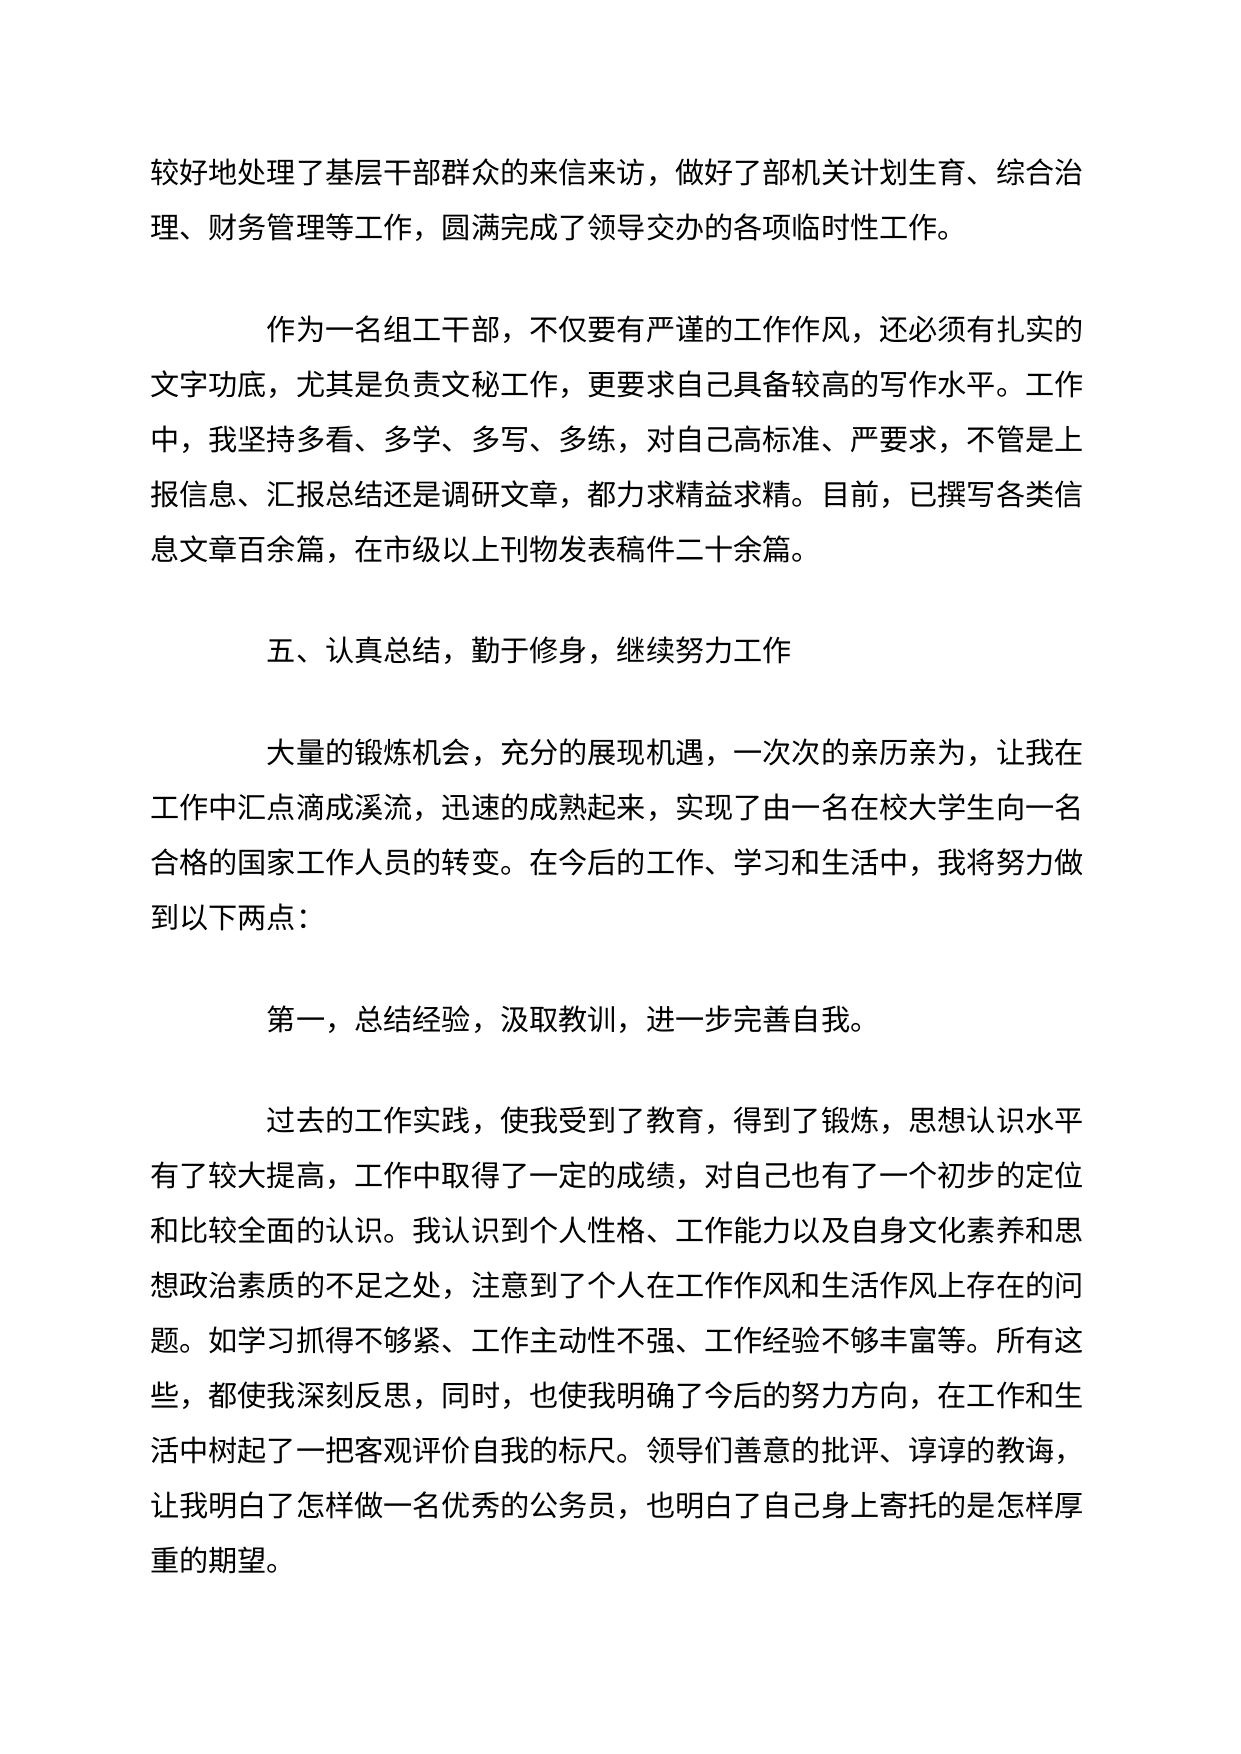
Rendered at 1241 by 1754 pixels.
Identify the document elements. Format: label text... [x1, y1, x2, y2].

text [150, 150, 1090, 247]
text 过去的工作实践，使我受到了教育，得到了锻炼，思想认识水平有了较大提高，工作中取得了一定的成绩，对自己也有了一个初步的定位和比较全面的认识。我认识到个人性格、工作能力以及自身文化素养和思想政治素质的不足之处，注意到了个人在工作作风和生活作风上存在的问题。如学习抓得不够紧、工作主动性不强、工作经验不够丰富等。所有这些，都使我深刻反思，同时，也使我明确了今后的努力方向，在工作和生活中树起了一把客观评价自我的标尺。领导们善意的批评、谆谆的教诲，让我明白了怎样做一名优秀的公务员，也明白了自己身上寄托的是怎样厚重的期望。 [150, 1098, 1090, 1579]
text 五、认真总结，勤于修身，继续努力工作 [150, 628, 1090, 670]
text 大量的锻炼机会，充分的展现机遇，一次次的亲历亲为，让我在工作中汇点滴成溪流，迅速的成熟起来，实现了由一名在校大学生向一名合格的国家工作人员的转变。在今后的工作、学习和生活中，我将努力做到以下两点： [150, 730, 1090, 937]
text 作为一名组工干部，不仅要有严谨的工作作风，还必须有扎实的文字功底，尤其是负责文秘工作，更要求自己具备较高的写作水平。工作中，我坚持多看、多学、多写、多练，对自己高标准、严要求，不管是上报信息、汇报总结还是调研文章，都力求精益求精。目前，已撰写各类信息文章百余篇，在市级以上刊物发表稿件二十余篇。 [150, 307, 1090, 568]
text 第一，总结经验，汲取教训，进一步完善自我。 [150, 996, 1090, 1038]
